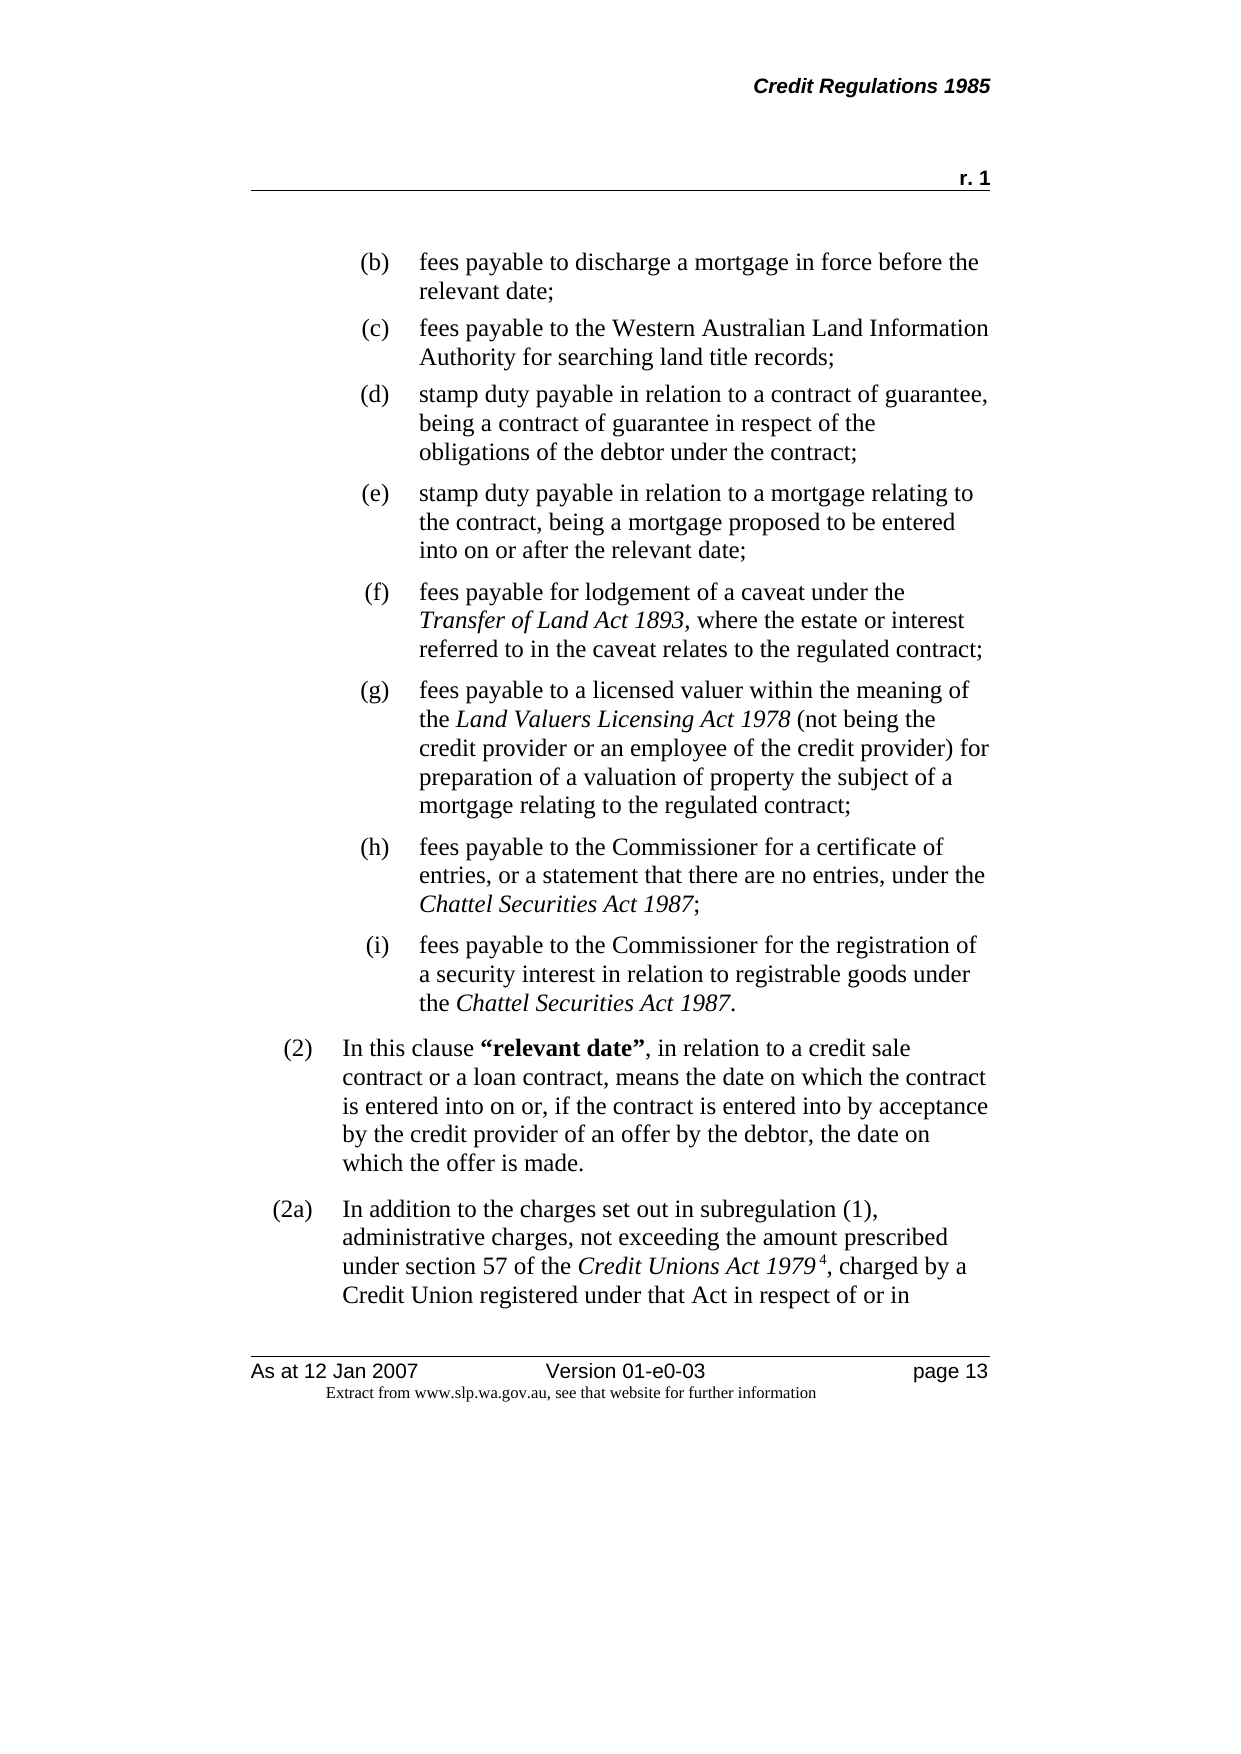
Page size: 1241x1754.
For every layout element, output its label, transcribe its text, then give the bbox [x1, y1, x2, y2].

text (e) stamp duty payable in relation to a mortgage relating to the contract, being a mortgage proposed to be entered into on or after the relevant date; [251, 478, 990, 564]
text (d) stamp duty payable in relation to a contract of guarantee, being a contract of guarantee in respect of the obligations of the debtor under the contract; [251, 379, 990, 465]
text (i) fees payable to the Commissioner for the registration of a security interest in relation to registrable goods under the Chattel Securities Act 1987. [251, 930, 990, 1017]
text (f) fees payable for lodgement of a caveat under the Transfer of Land Act 1893, where the estate or interest referred to in the caveat relates to the regulated contract; [251, 577, 990, 663]
text (b) fees payable to discharge a mortgage in force before the relevant date; [251, 247, 990, 305]
text (h) fees payable to the Commissioner for a certificate of entries, or a statement that there are no entries, under the Chattel Securities Act 1987; [251, 832, 990, 918]
text (c) fees payable to the Western Australian Land Information Authority for searching land title records; [251, 313, 990, 371]
text (g) fees payable to a licensed valuer within the meaning of the Land Valuers Licensing Act 1978 (not being the credit provider or an employee of the credit provider) for preparation of a valuation of property the subject of a mortgage relating to the regulated contract; [251, 675, 990, 819]
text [251, 1194, 990, 1309]
text (2) In this clause “relevant date”, in relation to a credit sale contract or a loan contract, means the date on which the contract is entered into on or, if the contract is entered into by acceptance by the credit provider of an offer by the debtor, the date on which the offer is made. [251, 1033, 990, 1177]
